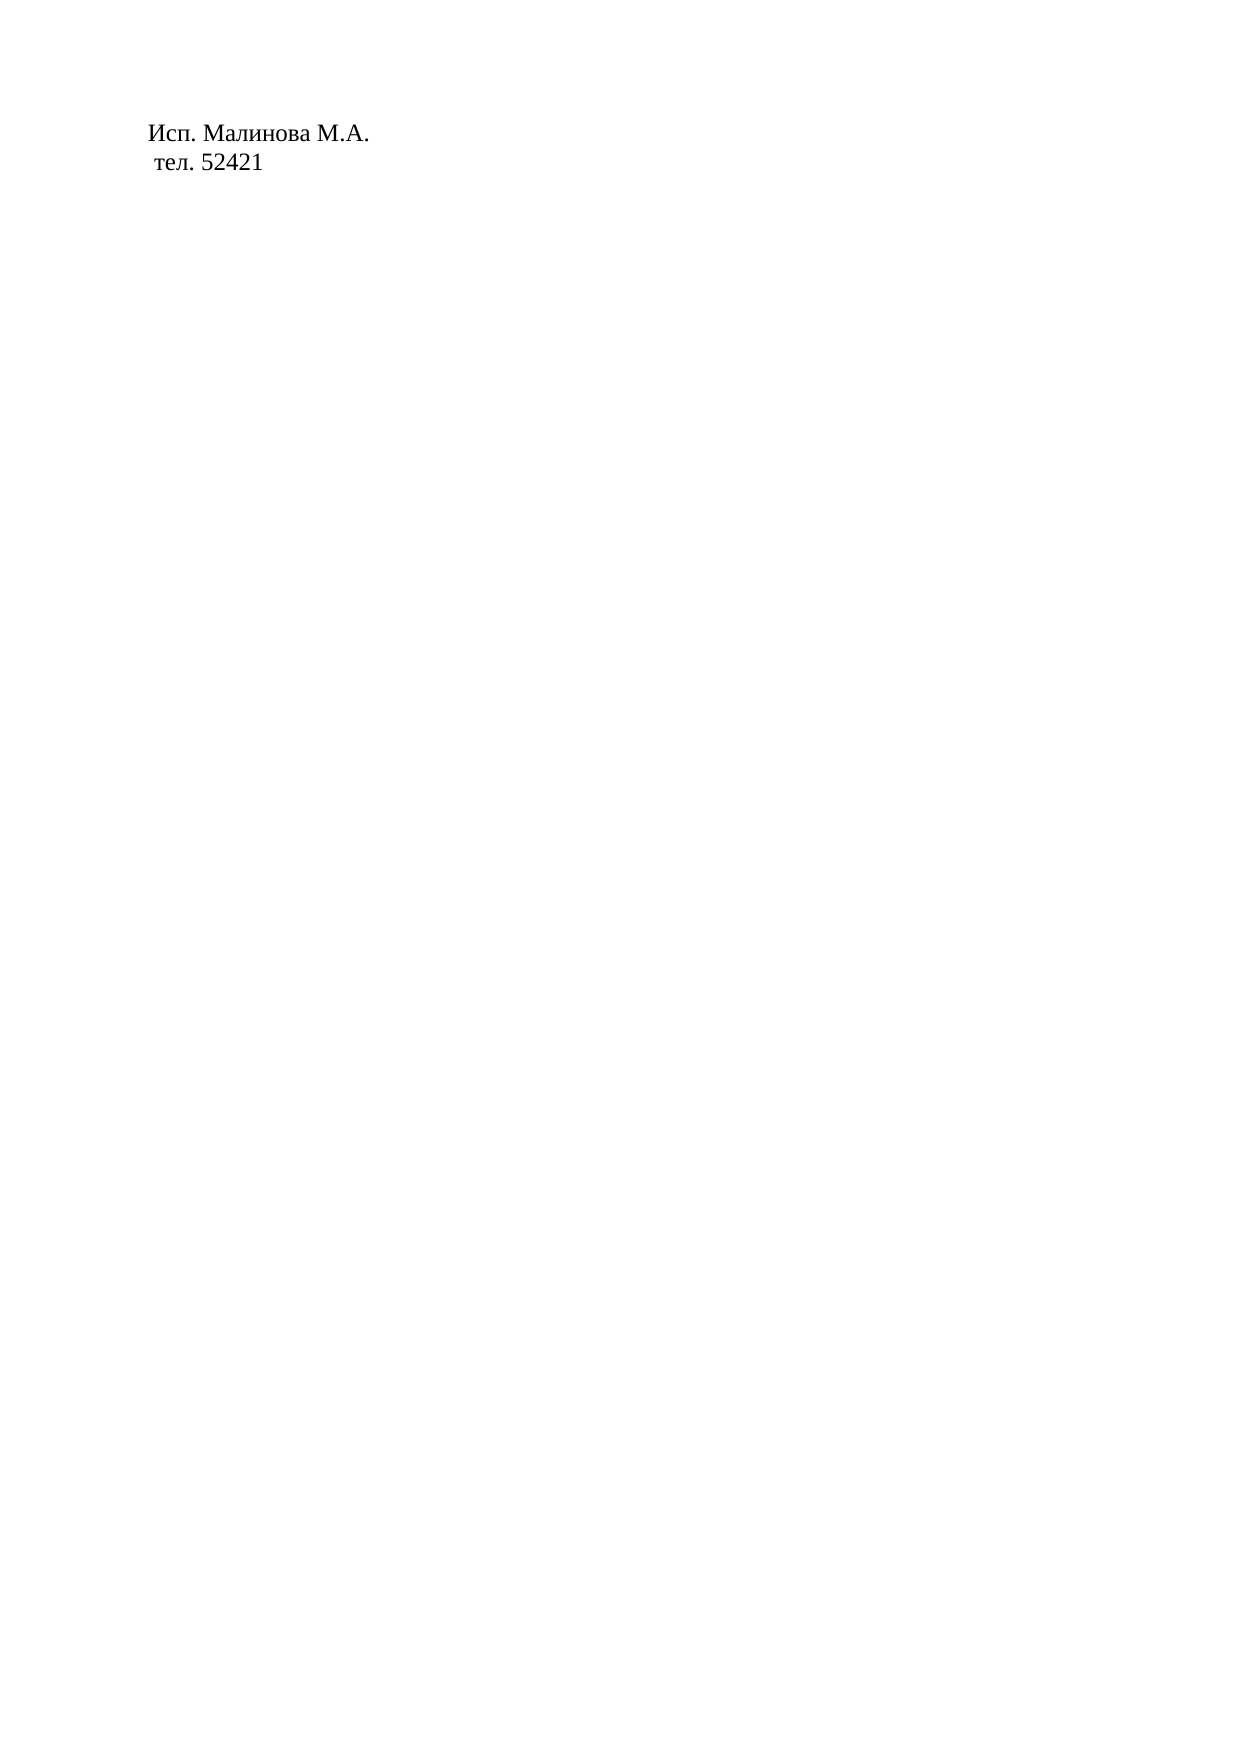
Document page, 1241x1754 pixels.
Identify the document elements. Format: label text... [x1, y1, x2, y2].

text тел. 52421 [148, 147, 1181, 176]
text Исп. Малинова М.А. [148, 118, 1181, 147]
